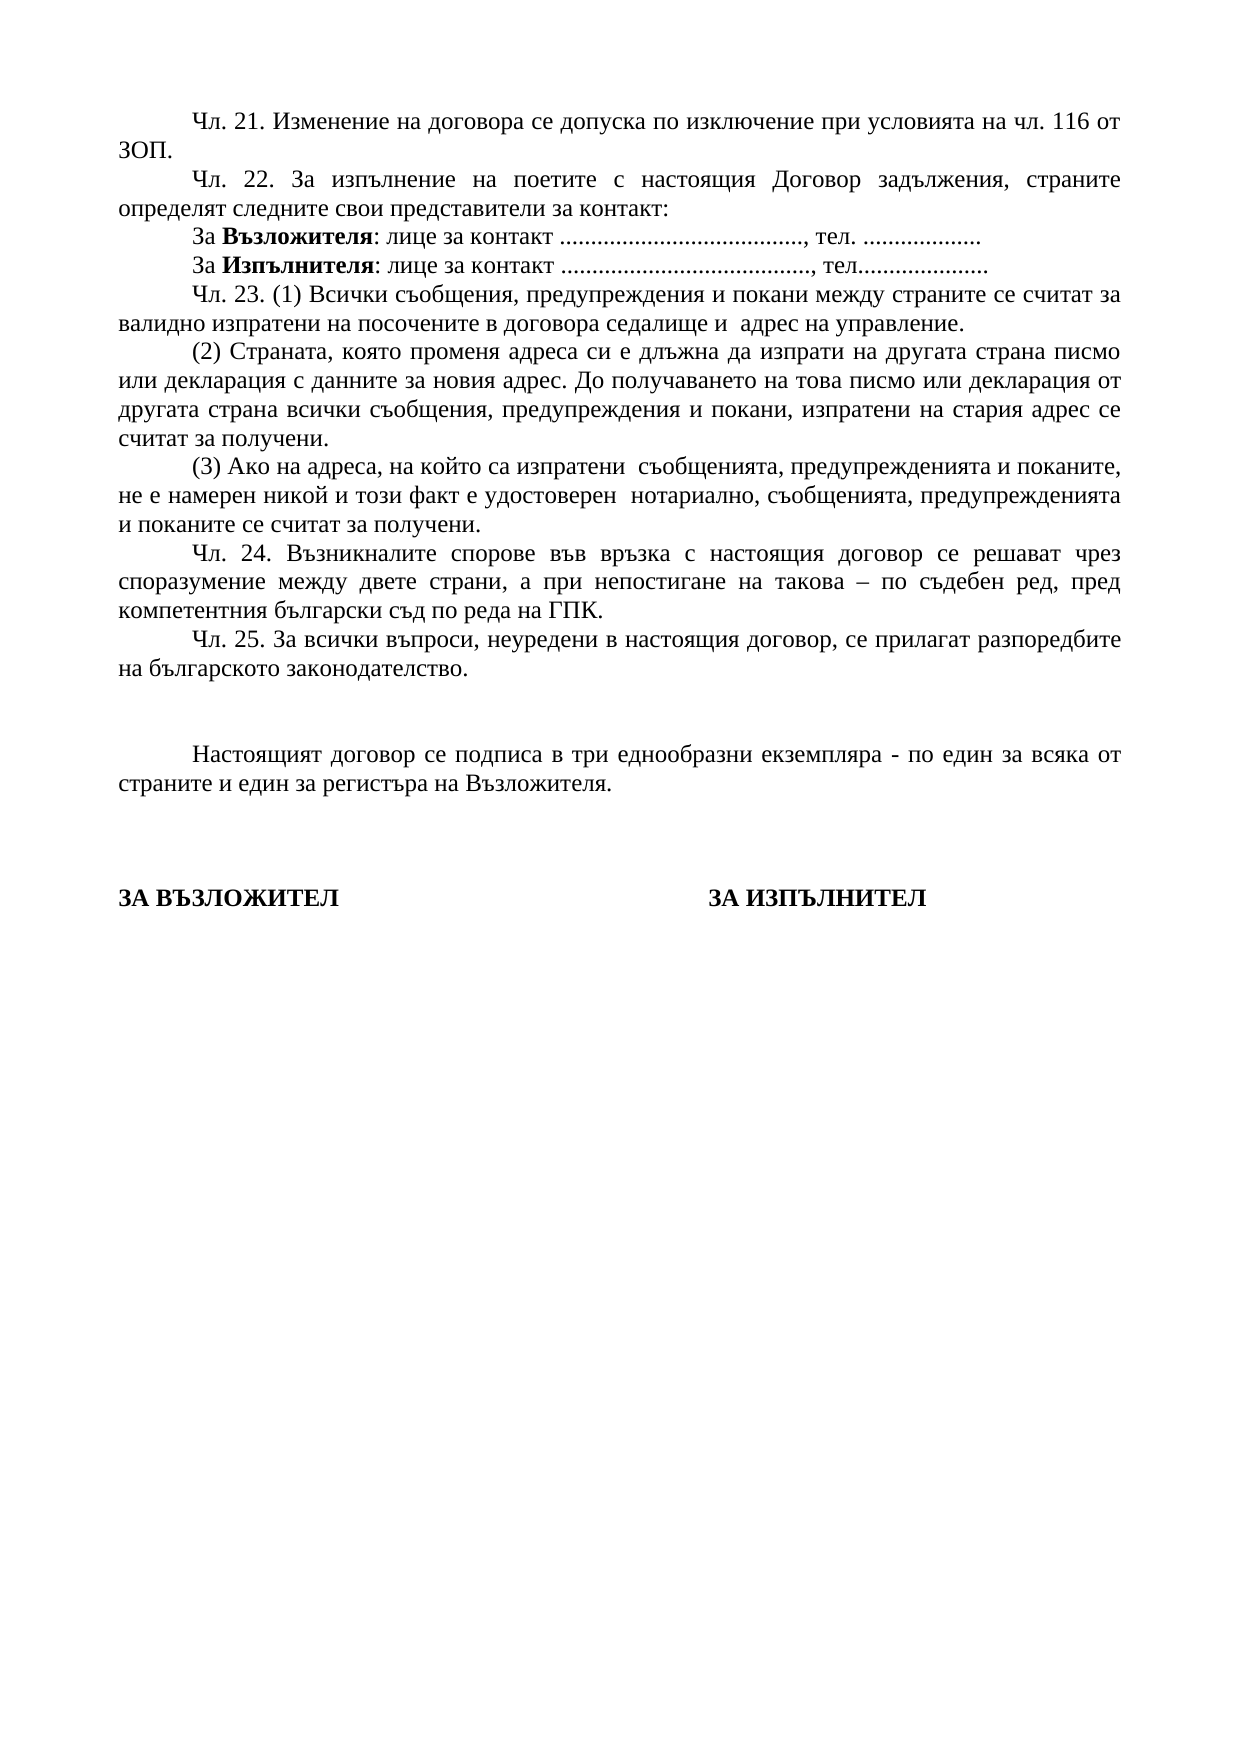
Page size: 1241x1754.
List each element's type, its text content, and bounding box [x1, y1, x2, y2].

text Чл. 23. (1) Всички съобщения, предупреждения и покани между страните се считат за валидно изпратени на посочените в договора седалище и адрес на управление. [118, 279, 1122, 336]
text (3) Ако на адреса, на който са изпратени съобщенията, предупрежденията и поканите, не е намерен никой и този факт е удостоверен нотариално, съобщенията, предупрежденията и поканите се считат за получени. [118, 451, 1122, 538]
text Настоящият договор се подписа в три еднообразни екземпляра - по един за всяка от страните и един за регистъра на Възложителя. [118, 739, 1122, 796]
text Чл. 22. За изпълнение на поетите с настоящия Договор задължения, страните определят следните свои представители за контакт: [118, 164, 1122, 221]
text За Възложителя: лице за контакт ......................................., тел. ................... [118, 221, 1122, 250]
text Чл. 24. Възникналите спорове във връзка с настоящия договор се решават чрез споразумение между двете страни, а при непостигане на такова – по съдебен ред, пред компетентния български съд по реда на ГПК. [118, 538, 1122, 624]
text (2) Страната, която променя адреса си е длъжна да изпрати на другата страна писмо или декларация с данните за новия адрес. До получаването на това писмо или декларация от другата страна всички съобщения, предупреждения и покани, изпратени на стария адрес се считат за получени. [118, 336, 1122, 451]
text За Изпълнителя: лице за контакт ........................................, тел..................... [118, 250, 1122, 279]
text Чл. 25. За всички въпроси, неуредени в настоящия договор, се прилагат разпоредбите на българското законодателство. [118, 624, 1122, 681]
text ЗА ВЪЗЛОЖИТЕЛ ЗА ИЗПЪЛНИТЕЛ [118, 883, 1122, 911]
text Чл. 21. Изменение на договора се допуска по изключение при условията на чл. 116 от ЗОП. [118, 106, 1122, 164]
